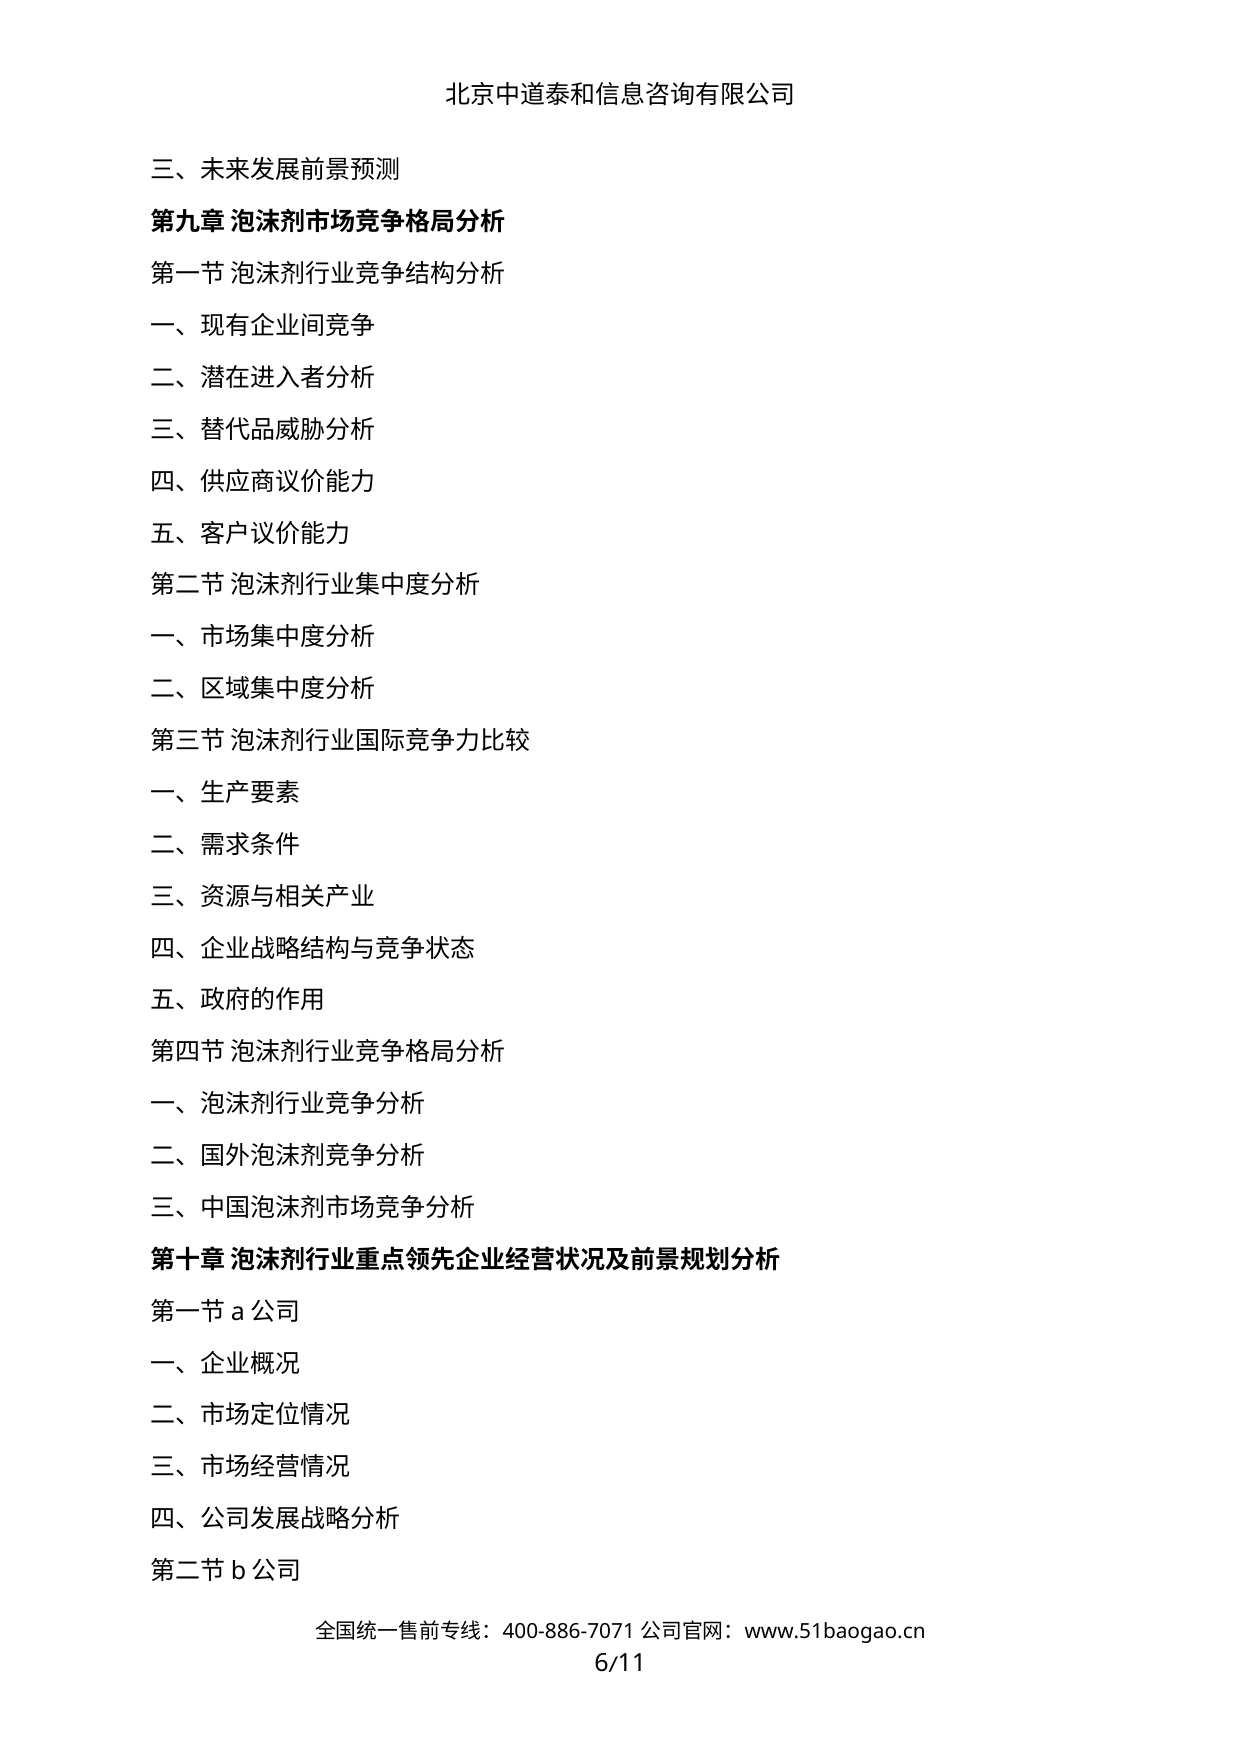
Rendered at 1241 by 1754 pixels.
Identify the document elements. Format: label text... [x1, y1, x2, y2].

text 第九章 泡沫剂市场竞争格局分析 [150, 202, 1090, 238]
text 二、市场定位情况 [150, 1395, 1090, 1431]
text 第二节 b公司 [150, 1551, 1090, 1587]
text 第十章 泡沫剂行业重点领先企业经营状况及前景规划分析 [150, 1239, 1090, 1276]
text 二、国外泡沫剂竞争分析 [150, 1136, 1090, 1172]
text 四、供应商议价能力 [150, 461, 1090, 497]
text 二、需求条件 [150, 824, 1090, 861]
text 二、区域集中度分析 [150, 669, 1090, 705]
text 三、中国泡沫剂市场竞争分析 [150, 1187, 1090, 1224]
text 二、潜在进入者分析 [150, 357, 1090, 394]
text 四、公司发展战略分析 [150, 1499, 1090, 1535]
text 三、市场经营情况 [150, 1447, 1090, 1483]
text 五、客户议价能力 [150, 513, 1090, 549]
text 第四节 泡沫剂行业竞争格局分析 [150, 1032, 1090, 1068]
text 四、企业战略结构与竞争状态 [150, 928, 1090, 964]
text 第二节 泡沫剂行业集中度分析 [150, 565, 1090, 601]
text 第一节 泡沫剂行业竞争结构分析 [150, 254, 1090, 290]
text 一、现有企业间竞争 [150, 306, 1090, 342]
text 第三节 泡沫剂行业国际竞争力比较 [150, 721, 1090, 757]
text 三、未来发展前景预测 [150, 150, 1090, 186]
text 三、替代品威胁分析 [150, 409, 1090, 446]
text 一、企业概况 [150, 1343, 1090, 1379]
text 一、市场集中度分析 [150, 617, 1090, 653]
text 第一节 a公司 [150, 1291, 1090, 1327]
text 一、生产要素 [150, 772, 1090, 809]
text 五、政府的作用 [150, 980, 1090, 1016]
text 三、资源与相关产业 [150, 876, 1090, 912]
text 一、泡沫剂行业竞争分析 [150, 1084, 1090, 1120]
